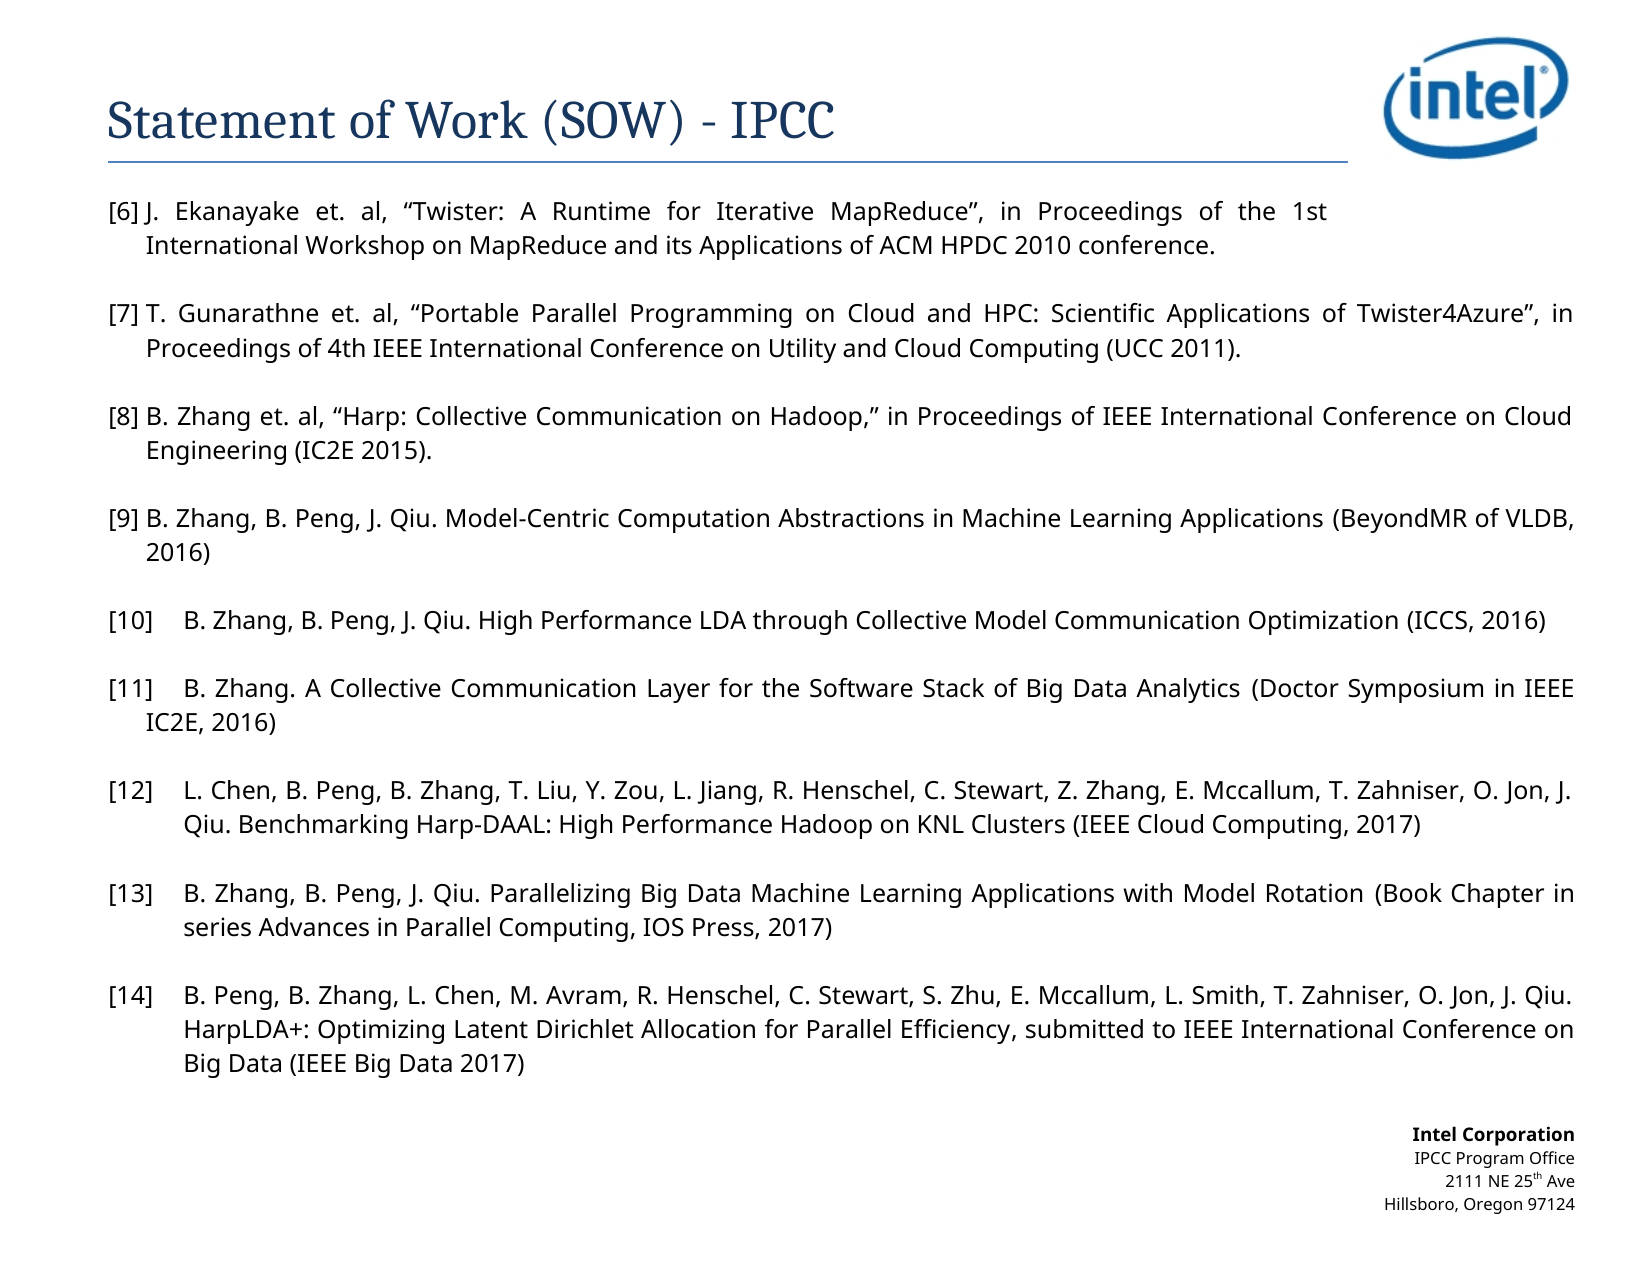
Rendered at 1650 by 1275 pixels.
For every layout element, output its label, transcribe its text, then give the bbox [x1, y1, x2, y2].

list B. Zhang, B. Peng, J. Qiu. Model-Centric Computation Abstractions in Machine Learning Applications (BeyondMR of VLDB, 2016) [108, 501, 1575, 569]
list L. Chen, B. Peng, B. Zhang, T. Liu, Y. Zou, L. Jiang, R. Henschel, C. Stewart, Z. Zhang, E. Mccallum, T. Zahniser, O. Jon, J. Qiu. Benchmarking Harp-DAAL: High Performance Hadoop on KNL Clusters (IEEE Cloud Computing, 2017) [108, 773, 1575, 841]
list B. Peng, B. Zhang, L. Chen, M. Avram, R. Henschel, C. Stewart, S. Zhu, E. Mccallum, L. Smith, T. Zahniser, O. Jon, J. Qiu. HarpLDA+: Optimizing Latent Dirichlet Allocation for Parallel Efficiency, submitted to IEEE International Conference on Big Data (IEEE Big Data 2017) [108, 977, 1575, 1079]
list J. Ekanayake et. al, “Twister: A Runtime for Iterative MapReduce”, in Proceedings of the 1st International Workshop on MapReduce and its Applications of ACM HPDC 2010 conference. [108, 194, 1575, 262]
list B. Zhang, B. Peng, J. Qiu. Parallelizing Big Data Machine Learning Applications with Model Rotation (Book Chapter in series Advances in Parallel Computing, IOS Press, 2017) [108, 875, 1575, 943]
list B. Zhang et. al, “Harp: Collective Communication on Hadoop,” in Proceedings of IEEE International Conference on Cloud Engineering (IC2E 2015). [108, 398, 1575, 466]
list B. Zhang, B. Peng, J. Qiu. High Performance LDA through Collective Model Communication Optimization (ICCS, 2016) [108, 603, 1575, 637]
list B. Zhang. A Collective Communication Layer for the Software Stack of Big Data Analytics (Doctor Symposium in IEEE IC2E, 2016) [108, 671, 1575, 739]
list T. Gunarathne et. al, “Portable Parallel Programming on Cloud and HPC: Scientific Applications of Twister4Azure”, in Proceedings of 4th IEEE International Conference on Utility and Cloud Computing (UCC 2011). [108, 296, 1575, 364]
picture [1346, 0, 1603, 193]
